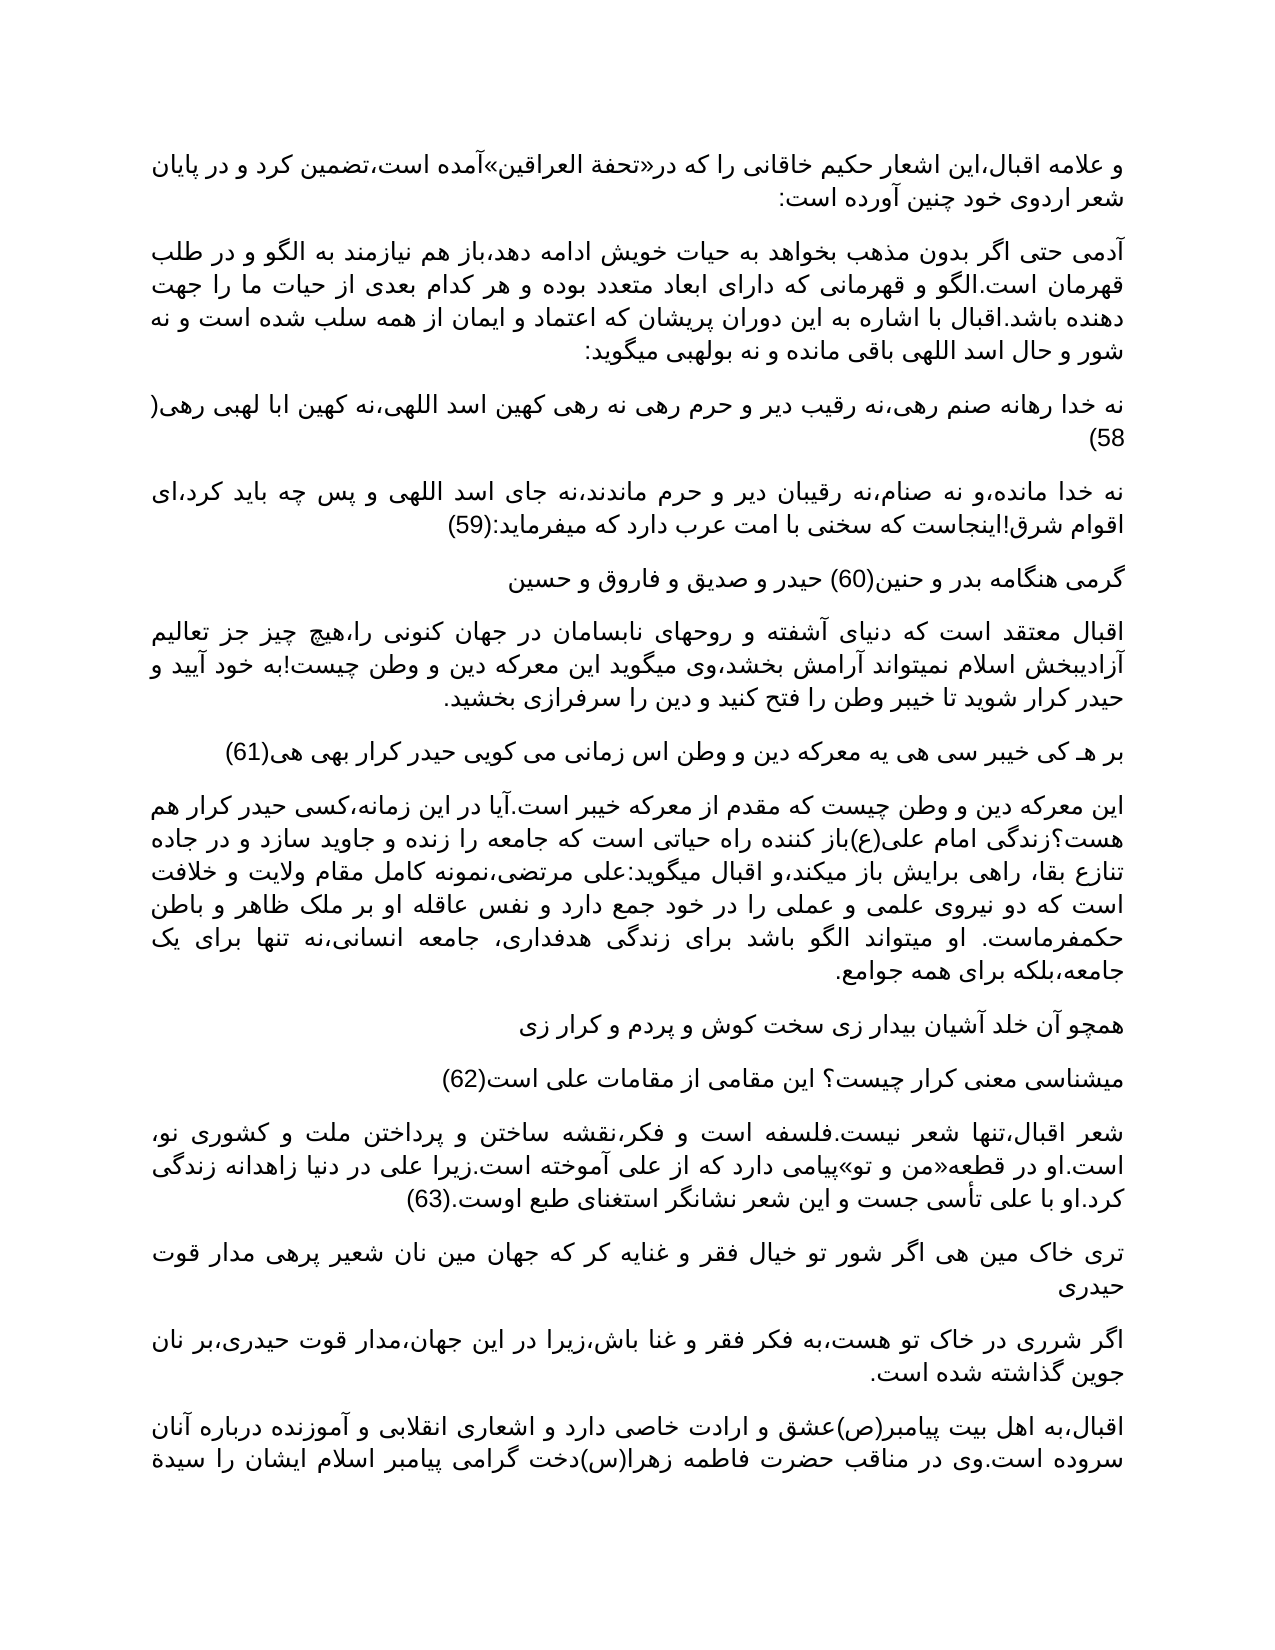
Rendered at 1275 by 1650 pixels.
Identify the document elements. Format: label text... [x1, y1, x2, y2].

text شعر اقبال،تنها شعر نیست.فلسفه است و فکر،نقشه ساختن و پرداختن ملت و کشوری نو، است.او در قطعه«من و تو»پیامی دارد که از علی‏ آموخته است.زیرا علی در دنیا زاهدانه زندگی‏ کرد.او با علی تأسی جست و این شعر نشانگر استغنای طبع اوست.(63) [150, 1118, 1125, 1213]
text گرمی هنگامه بدر و حنین(60) حیدر و صدیق و فاروق و حسین [150, 563, 1125, 592]
text می‏شناسی معنی کرار چیست؟ این مقامی از مقامات علی است(62) [150, 1064, 1125, 1093]
text تری خاک مین هی اگر شور تو خیال فقر و غنایه کر که جهان مین نان شعیر پرهی مدار قوت حیدری [150, 1238, 1125, 1299]
text آدمی حتی اگر بدون مذهب بخواهد به حیات‏ خویش ادامه دهد،باز هم نیازمند به الگو و در طلب‏ قهرمان است.الگو و قهرمانی که دارای ابعاد متعدد بوده و هر کدام بعدی از حیات ما را جهت دهنده‏ باشد.اقبال با اشاره به این دوران پریشان که اعتماد و ایمان از همه سلب شده است و نه شور و حال‏ اسد اللهی باقی مانده و نه بولهبی می‏گوید: [150, 237, 1125, 365]
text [150, 1411, 1125, 1473]
text همچو آن خلد آشیان بیدار زی‏ سخت کوش و پردم و کرار زی [150, 1010, 1125, 1039]
text بر هـ کی خیبر سی هی یه معرکه دین و وطن‏ اس زمانی می کویی حیدر کرار بهی هی(61) [150, 737, 1125, 766]
text و علامه اقبال،این اشعار حکیم خاقانی را که‏ در«تحفة العراقین»آمده است،تضمین کرد و در پایان شعر اردوی خود چنین آورده است: [150, 150, 1125, 212]
text اقبال معتقد است که دنیای آشفته و روح‏های‏ نابسامان در جهان کنونی را،هیچ چیز جز تعالیم‏ آزادی‏بخش اسلام نمی‏تواند آرامش بخشد،وی‏ می‏گوید این معرکه دین و وطن چیست!به خود آیید و حیدر کرار شوید تا خیبر وطن را فتح کنید و دین را سرفرازی بخشید. [150, 617, 1125, 712]
text اگر شرری در خاک تو هست،به فکر فقر و غنا باش،زیرا در این جهان،مدار قوت حیدری،بر نان جوین گذاشته شده است. [150, 1324, 1125, 1386]
text این معرکه دین و وطن چیست که مقدم از معرکه‏ خیبر است.آیا در این زمانه،کسی حیدر کرار هم‏ هست؟زندگی امام علی(ع)باز کننده راه حیاتی است‏ که جامعه را زنده و جاوید سازد و در جاده تنازع بقا، راهی برایش باز می‏کند،و اقبال می‏گوید:علی‏ مرتضی،نمونه کامل مقام ولایت و خلافت است‏ که دو نیروی علمی و عملی را در خود جمع دارد و نفس عاقله او بر ملک ظاهر و باطن حکمفرماست. او می‏تواند الگو باشد برای زندگی هدفداری، جامعه انسانی،نه تنها برای یک جامعه،بلکه برای‏ همه جوامع. [150, 791, 1125, 985]
text نه خدا رهانه صنم رهی،نه رقیب دیر و حرم‏ رهی‏ نه رهی کهین اسد اللهی،نه کهین ابا لهبی‏ رهی(58) [150, 390, 1125, 452]
text نه خدا مانده،و نه صنام،نه رقیبان دیر و حرم‏ ماندند،نه جای اسد اللهی و پس چه باید کرد،ای‏ اقوام شرق!اینجاست که سخنی با امت عرب دارد که می‏فرماید:(59) [150, 477, 1125, 538]
